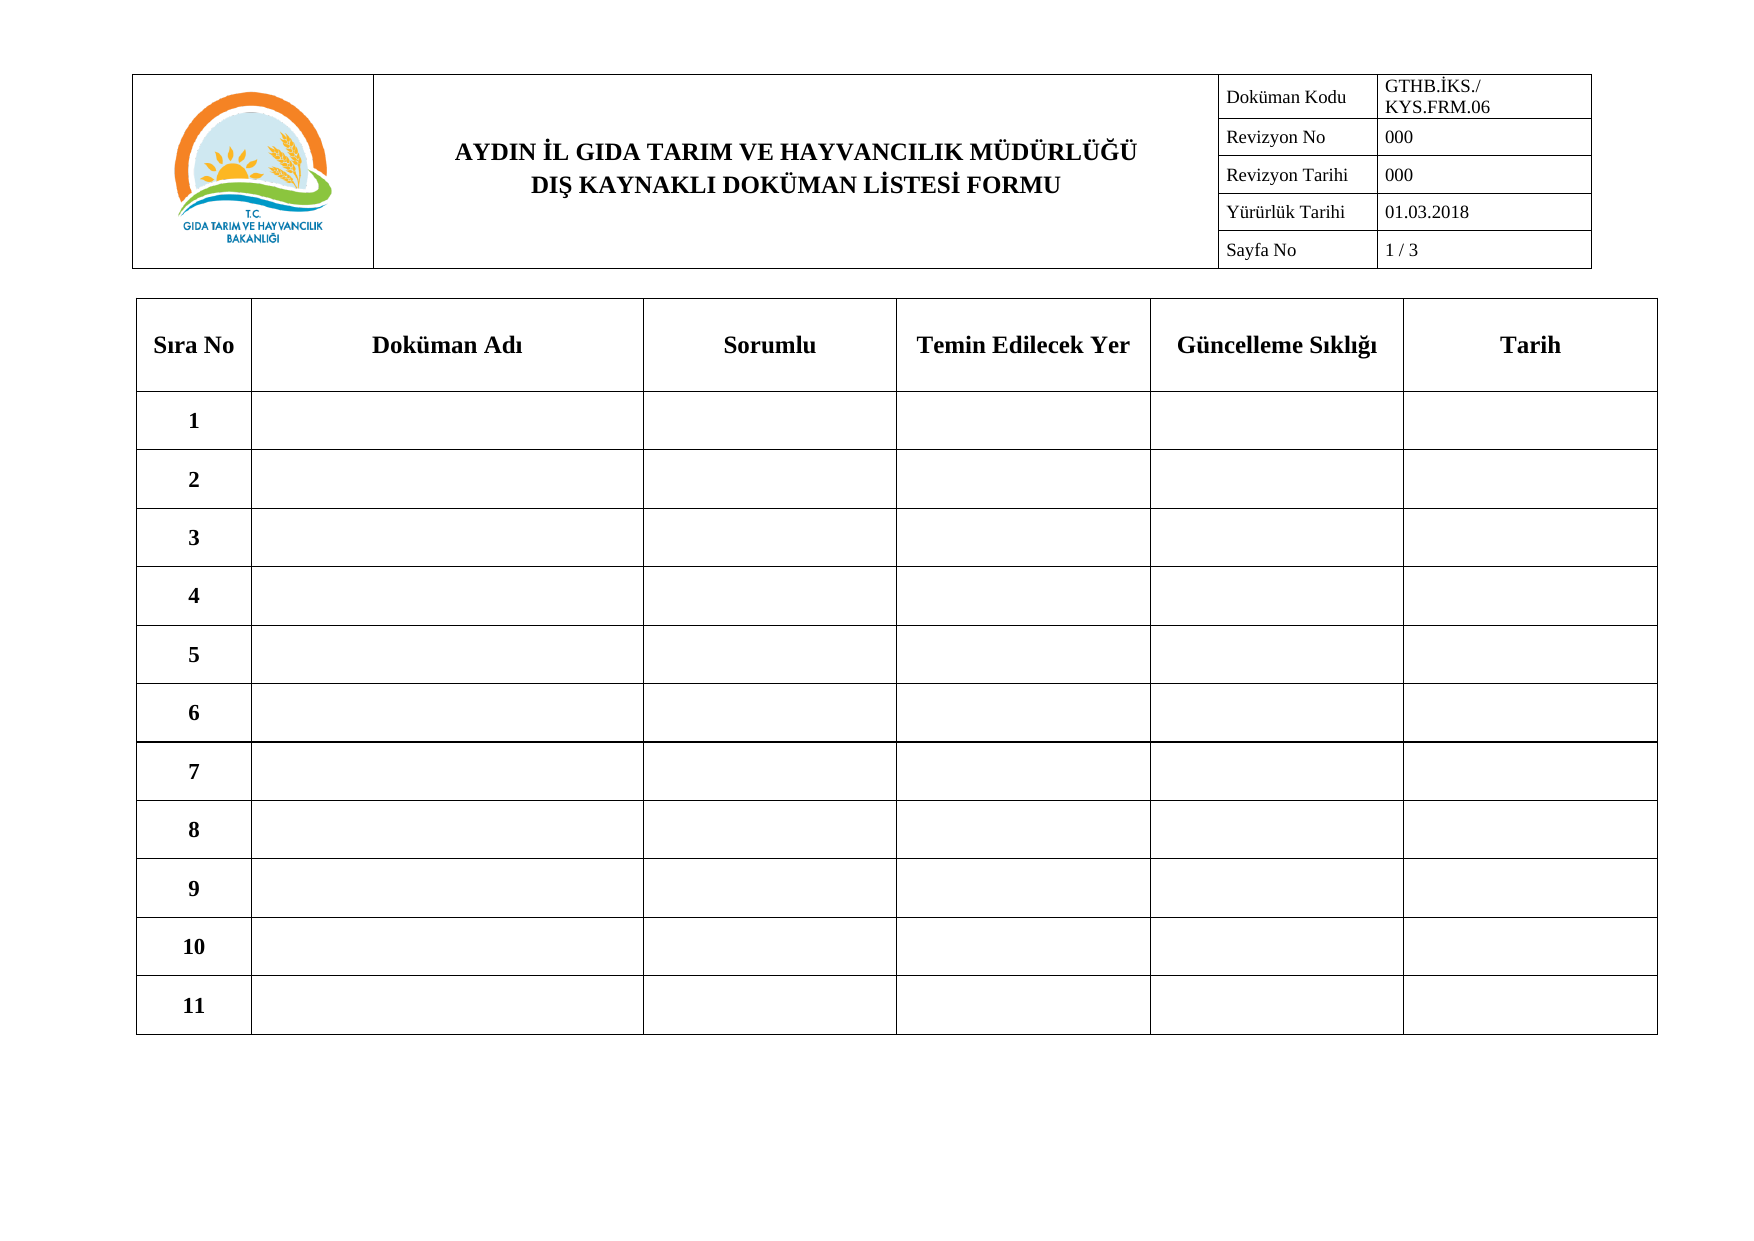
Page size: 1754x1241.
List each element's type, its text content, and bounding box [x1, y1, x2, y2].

table_cell [897, 859, 1150, 917]
table_cell [252, 509, 643, 566]
table_cell [1404, 392, 1657, 449]
table_cell [644, 392, 896, 449]
table_header Temin Edilecek Yer [897, 299, 1150, 391]
table_cell 6 [137, 684, 251, 741]
table_cell [1151, 918, 1403, 975]
table_header Sorumlu [644, 299, 896, 391]
table_header Sıra No [137, 299, 251, 391]
table_cell [252, 976, 643, 1033]
table_cell [644, 743, 896, 800]
table_cell [1404, 743, 1657, 800]
table_cell [1151, 684, 1403, 741]
table_cell [897, 392, 1150, 449]
table_cell [644, 976, 896, 1033]
table_cell 7 [137, 743, 251, 800]
table_cell 9 [137, 859, 251, 917]
table_cell [897, 450, 1150, 508]
table_header Tarih [1404, 299, 1657, 391]
table_cell [1151, 626, 1403, 683]
table_cell [897, 976, 1150, 1033]
table_cell [252, 918, 643, 975]
table_header Doküman Adı [252, 299, 643, 391]
table_cell 10 [137, 918, 251, 975]
table_cell [644, 626, 896, 683]
table_cell [1151, 392, 1403, 449]
table_cell [1404, 626, 1657, 683]
table_cell [252, 450, 643, 508]
table_cell [1151, 801, 1403, 858]
table_cell [897, 626, 1150, 683]
table_cell [644, 450, 896, 508]
table_cell [1404, 509, 1657, 566]
table_cell 11 [137, 976, 251, 1033]
table_cell [897, 684, 1150, 741]
table_cell [252, 626, 643, 683]
table_cell [252, 684, 643, 741]
table_cell [897, 743, 1150, 800]
table_cell [252, 801, 643, 858]
table_cell [644, 859, 896, 917]
table_cell [1404, 918, 1657, 975]
table_cell [1404, 976, 1657, 1033]
table_cell [252, 859, 643, 917]
table_cell [252, 567, 643, 624]
table_cell [1404, 801, 1657, 858]
table_cell [1151, 976, 1403, 1033]
table_cell [644, 509, 896, 566]
table_cell [897, 509, 1150, 566]
table_cell 4 [137, 567, 251, 624]
table_cell [644, 801, 896, 858]
table_cell [1151, 567, 1403, 624]
table_cell [1404, 859, 1657, 917]
table_cell 8 [137, 801, 251, 858]
picture [165, 74, 342, 261]
table_cell [1151, 450, 1403, 508]
table_cell 1 [137, 392, 251, 449]
table_cell [1404, 684, 1657, 741]
table_cell [644, 567, 896, 624]
table_cell [897, 918, 1150, 975]
table_cell [644, 684, 896, 741]
table_cell [252, 743, 643, 800]
table_cell [644, 918, 896, 975]
table_cell [1404, 567, 1657, 624]
table_cell 3 [137, 509, 251, 566]
table_cell 5 [137, 626, 251, 683]
table_cell [252, 392, 643, 449]
table_cell [1151, 743, 1403, 800]
table_header Güncelleme Sıklığı [1151, 299, 1403, 391]
table_cell [897, 801, 1150, 858]
table_cell [1404, 450, 1657, 508]
table_cell 2 [137, 450, 251, 508]
table_cell [897, 567, 1150, 624]
table_cell [1151, 859, 1403, 917]
table_cell [1151, 509, 1403, 566]
